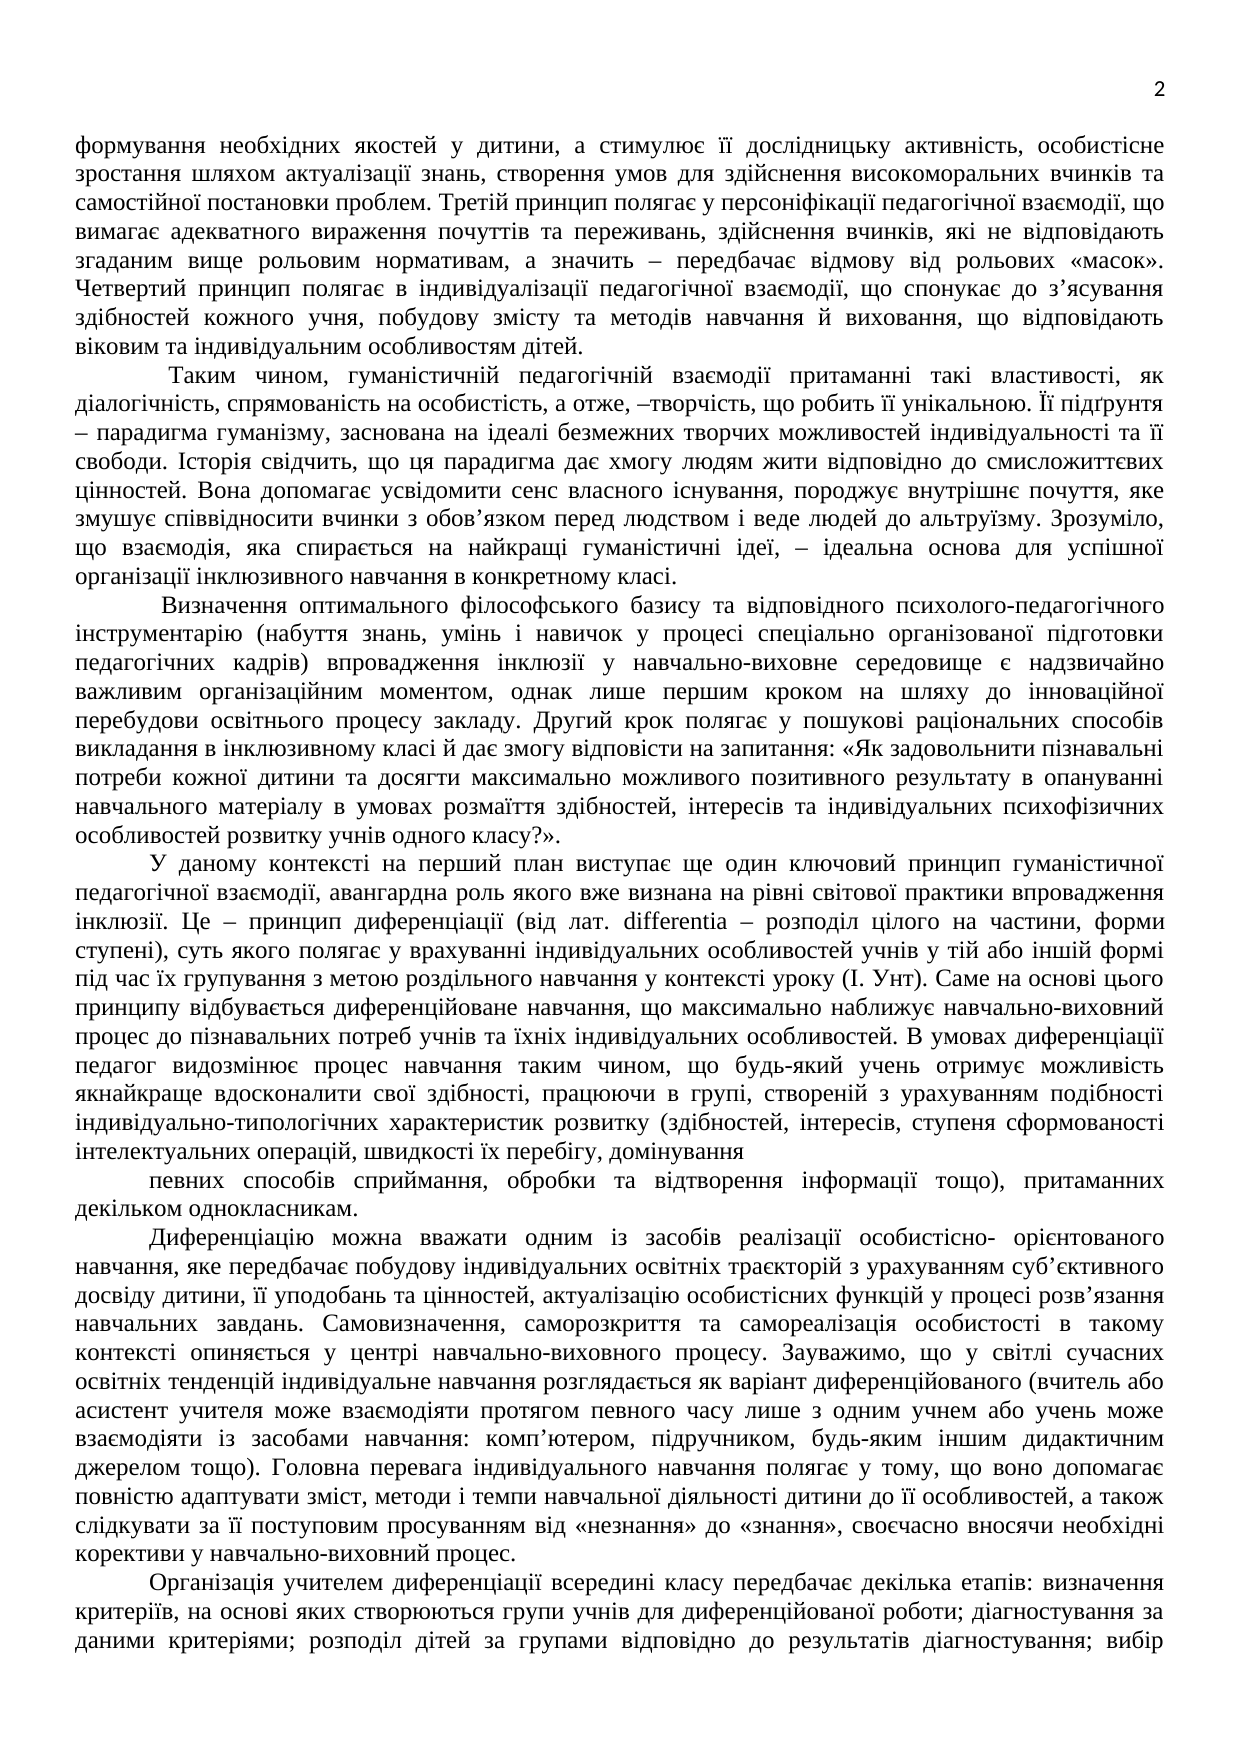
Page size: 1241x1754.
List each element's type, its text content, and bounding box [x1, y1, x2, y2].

text У даному контексті на перший план виступає ще один ключовий принцип гуманістичної педагогічної взаємодії, авангардна роль якого вже визнана на рівні світової практики впровадження інклюзії. Це – принцип диференціації (від лат. differentia – розподіл цілого на частини, форми ступені), суть якого полягає у врахуванні індивідуальних особливостей учнів у тій або іншій формі під час їх групування з метою роздільного навчання у контексті уроку (І. Унт). Саме на основі цього принципу відбувається диференційоване навчання, що максимально наближує навчально-виховний процес до пізнавальних потреб учнів та їхніх індивідуальних особливостей. В умовах диференціації педагог видозмінює процес навчання таким чином, що будь-який учень отримує можливість якнайкраще вдосконалити свої здібності, працюючи в групі, створеній з урахуванням подібності індивідуально-типологічних характеристик розвитку (здібностей, інтересів, ступеня сформованості інтелектуальних операцій, швидкості їх перебігу, домінування [75, 848, 1165, 1165]
text певних способів сприймання, обробки та відтворення інформації тощо), притаманних декільком однокласникам. [75, 1165, 1165, 1222]
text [75, 1567, 1165, 1653]
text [75, 130, 1165, 360]
text Диференціацію можна вважати одним із засобів реалізації особистісно- орієнтованого навчання, яке передбачає побудову індивідуальних освітніх траєкторій з урахуванням суб’єктивного досвіду дитини, її уподобань та цінностей, актуалізацію особистісних функцій у процесі розв’язання навчальних завдань. Самовизначення, саморозкриття та самореалізація особистості в такому контексті опиняється у центрі навчально-виховного процесу. Зауважимо, що у світлі сучасних освітніх тенденцій індивідуальне навчання розглядається як варіант диференційованого (вчитель або асистент учителя може взаємодіяти протягом певного часу лише з одним учнем або учень може взаємодіяти із засобами навчання: комп’ютером, підручником, будь-яким іншим дидактичним джерелом тощо). Головна перевага індивідуального навчання полягає у тому, що воно допомагає повністю адаптувати зміст, методи і темпи навчальної діяльності дитини до її особливостей, а також слідкувати за її поступовим просуванням від «незнання» до «знання», своєчасно вносячи необхідні корективи у навчально-виховний процес. [75, 1222, 1165, 1567]
text Таким чином, гуманістичній педагогічній взаємодії притаманні такі властивості, як діалогічність, спрямованість на особистість, а отже, –творчість, що робить її унікальною. Її підґрунтя – парадигма гуманізму, заснована на ідеалі безмежних творчих можливостей індивідуальності та її свободи. Історія свідчить, що ця парадигма дає хмогу людям жити відповідно до смисложиттєвих цінностей. Вона допомагає усвідомити сенс власного існування, породжує внутрішнє почуття, яке змушує співвідносити вчинки з обов’язком перед людством і веде людей до альтруїзму. Зрозуміло, що взаємодія, яка спирається на найкращі гуманістичні ідеї, – ідеальна основа для успішної організації інклюзивного навчання в конкретному класі. [75, 360, 1165, 590]
text Визначення оптимального філософського базису та відповідного психолого-педагогічного інструментарію (набуття знань, умінь і навичок у процесі спеціально організованої підготовки педагогічних кадрів) впровадження інклюзії у навчально-виховне середовище є надзвичайно важливим організаційним моментом, однак лише першим кроком на шляху до інноваційної перебудови освітнього процесу закладу. Другий крок полягає у пошукові раціональних способів викладання в інклюзивному класі й дає змогу відповісти на запитання: «Як задовольнити пізнавальні потреби кожної дитини та досягти максимально можливого позитивного результату в опануванні навчального матеріалу в умовах розмаїття здібностей, інтересів та індивідуальних психофізичних особливостей розвитку учнів одного класу?». [75, 590, 1165, 848]
